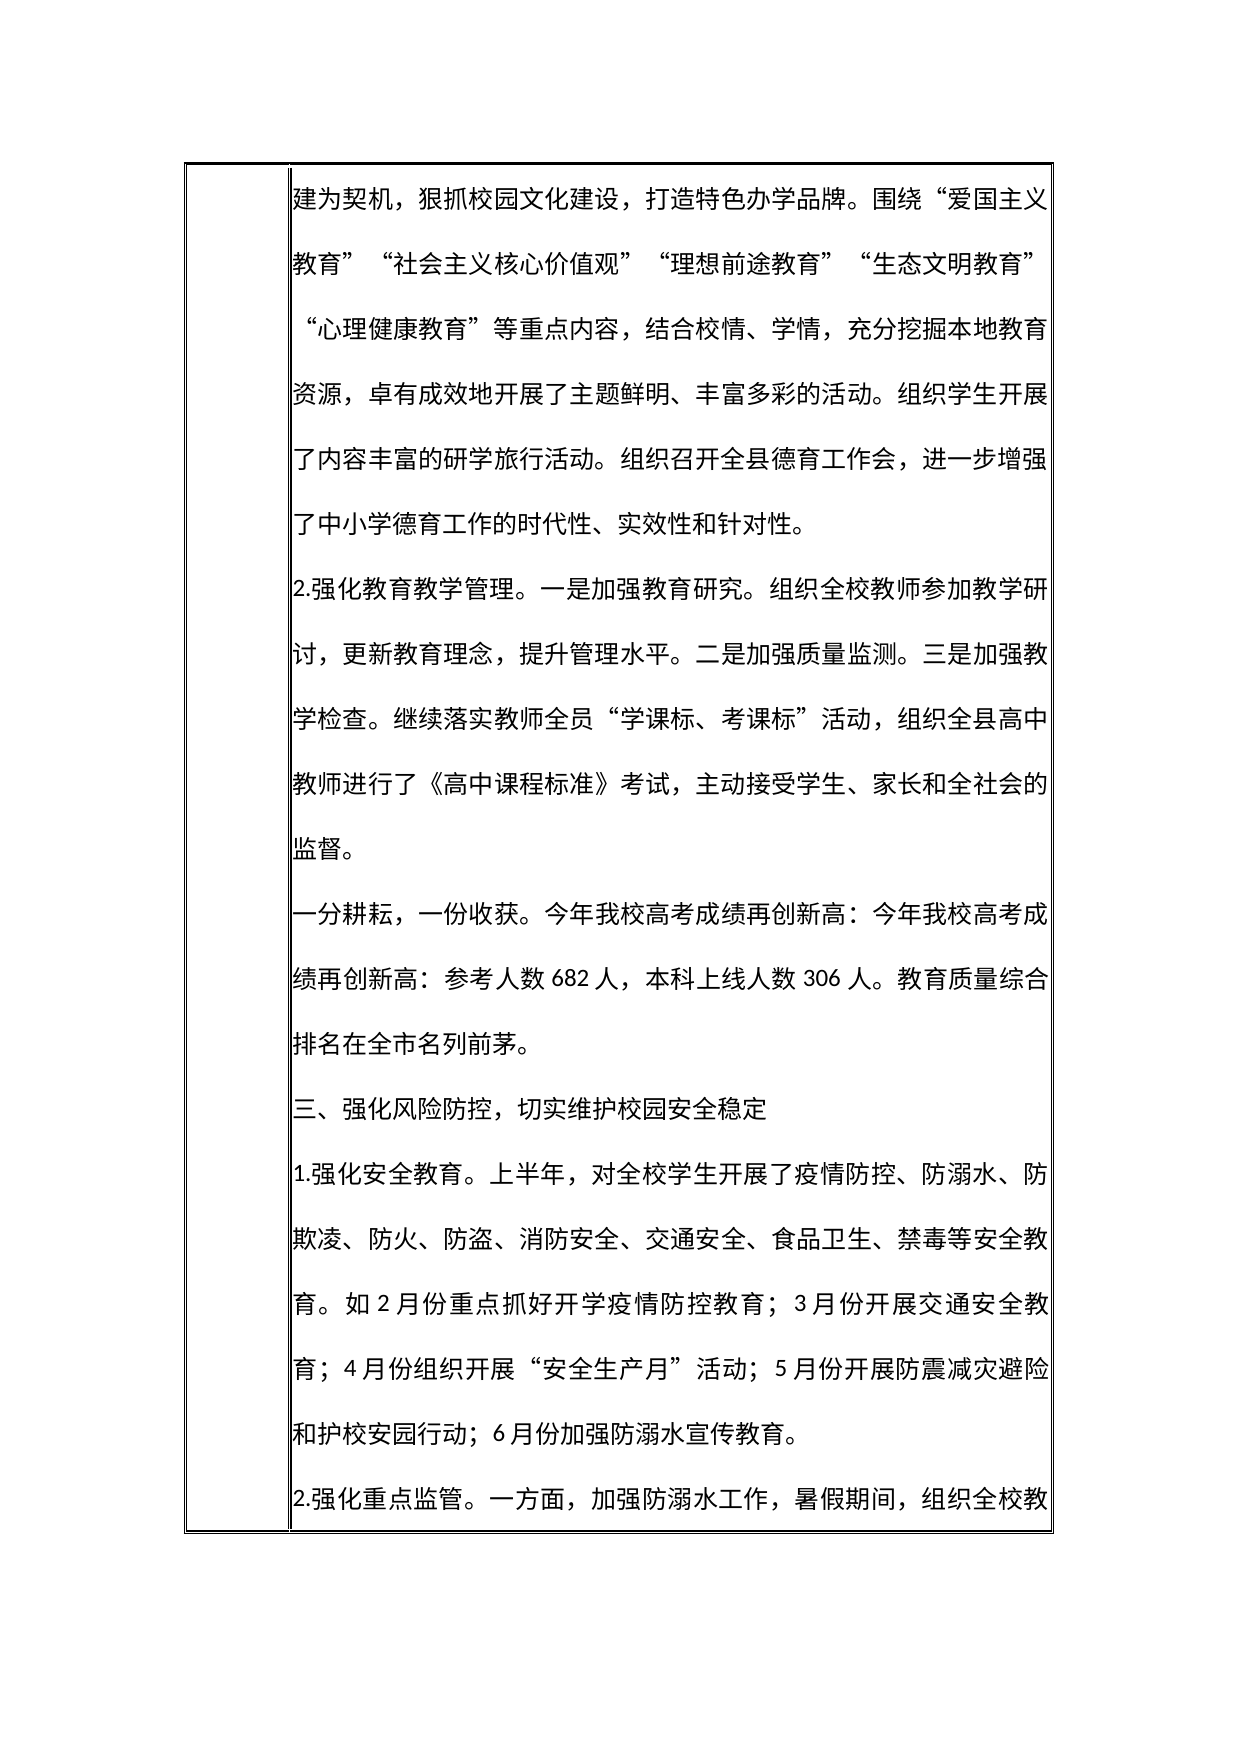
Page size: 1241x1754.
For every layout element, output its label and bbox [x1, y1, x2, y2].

table_cell [187, 164, 290, 1530]
table_cell [290, 165, 1051, 1530]
